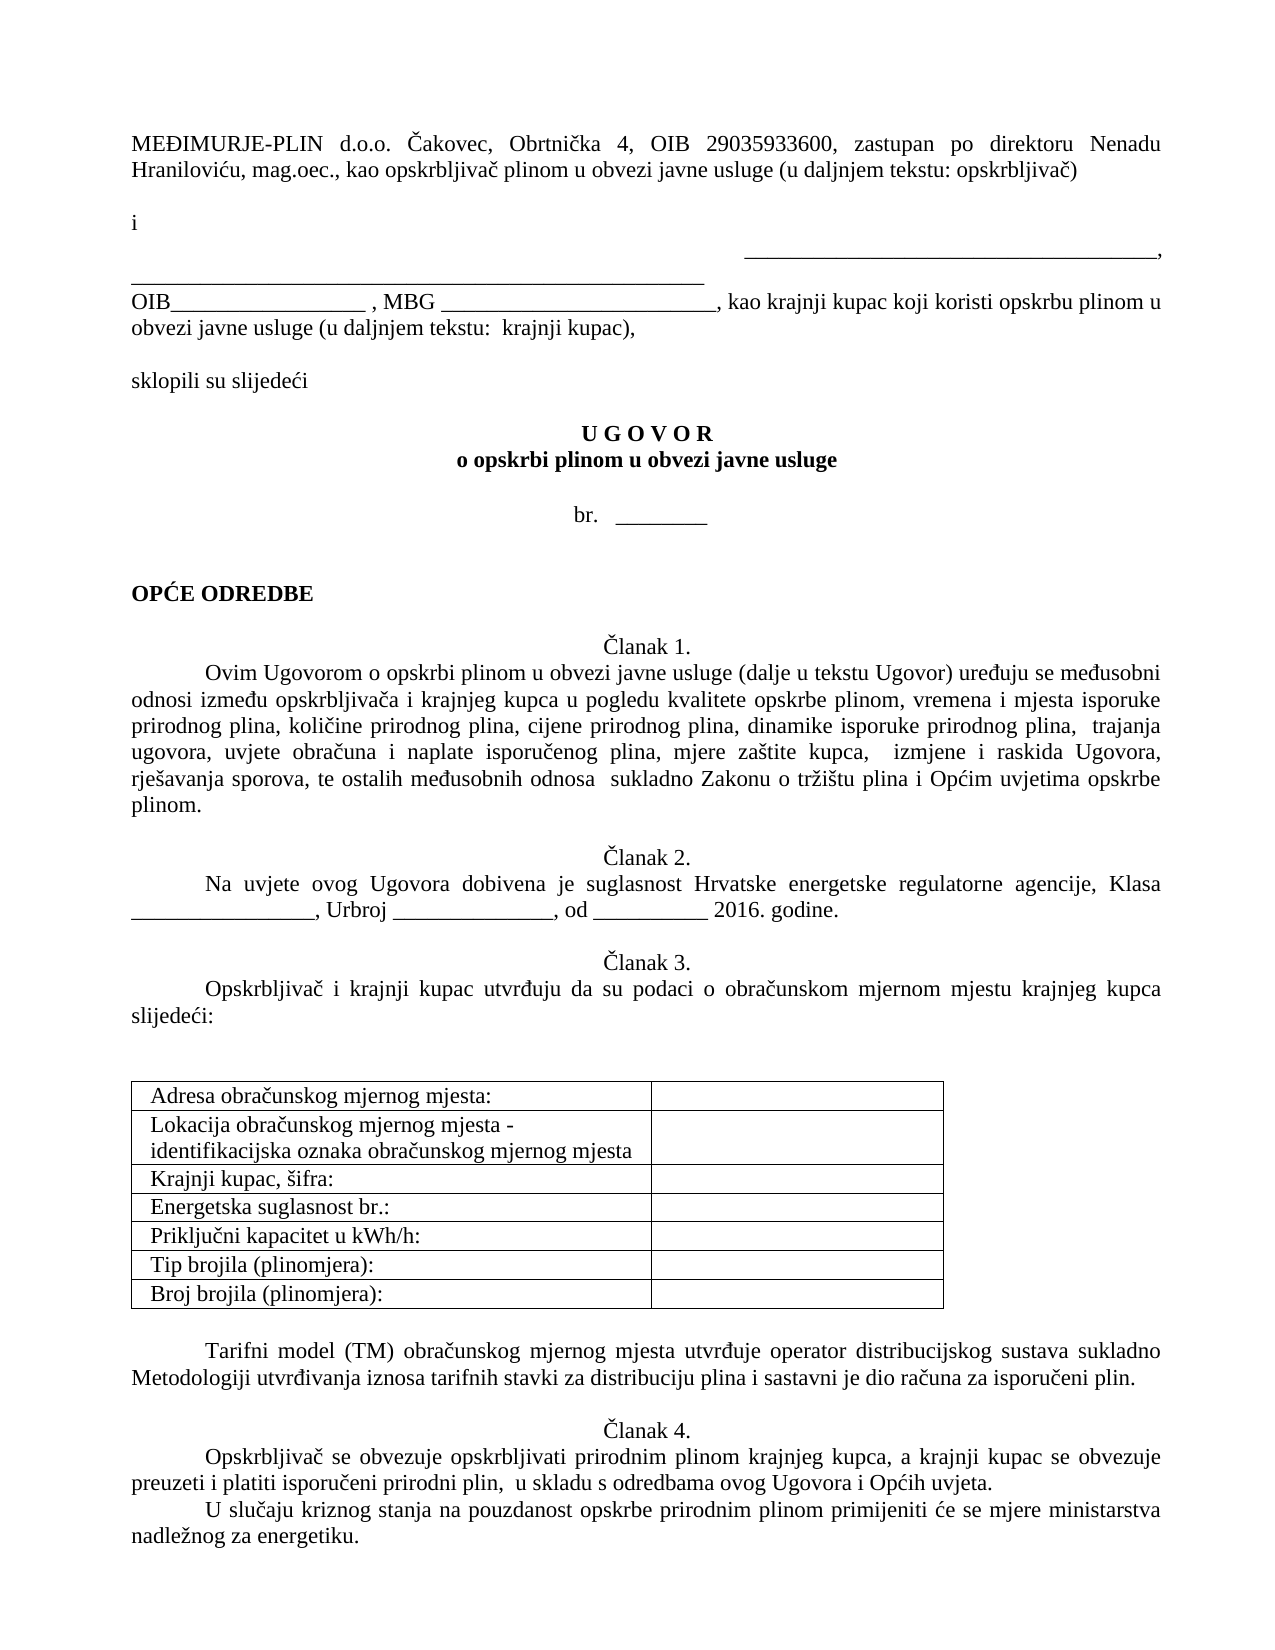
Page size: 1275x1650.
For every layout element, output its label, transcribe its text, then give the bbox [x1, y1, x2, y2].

text Članak 3. [131, 949, 1162, 976]
text i [131, 209, 1162, 235]
table_header [652, 1082, 943, 1110]
table_cell Krajnji kupac, šifra: [132, 1165, 651, 1192]
table_cell [652, 1111, 943, 1163]
text sklopili su slijedeći [131, 367, 1162, 393]
text OIB_________________ , MBG ________________________, kao krajnji kupac koji koristi opskrbu plinom u obvezi javne usluge (u daljnjem tekstu: krajnji kupac), [131, 288, 1162, 341]
table_cell Priključni kapacitet u kWh/h: [132, 1222, 651, 1250]
text U G O V O R [131, 420, 1162, 446]
table_cell Energetska suglasnost br.: [132, 1194, 651, 1221]
text Ovim Ugovorom o opskrbi plinom u obvezi javne usluge (dalje u tekstu Ugovor) uređuju se međusobni odnosi između opskrbljivača i krajnjeg kupca u pogledu kvalitete opskrbe plinom, vremena i mjesta isporuke prirodnog plina, količine prirodnog plina, cijene prirodnog plina, dinamike isporuke prirodnog plina, trajanja ugovora, uvjete obračuna i naplate isporučenog plina, mjere zaštite kupca, izmjene i raskida Ugovora, rješavanja sporova, te ostalih međusobnih odnosa sukladno Zakonu o tržištu plina i Općim uvjetima opskrbe plinom. [131, 659, 1162, 817]
table_cell Broj brojila (plinomjera): [132, 1280, 651, 1308]
text MEĐIMURJE-PLIN d.o.o. Čakovec, Obrtnička 4, OIB 29035933600, zastupan po direktoru Nenadu Hraniloviću, mag.oec., kao opskrbljivač plinom u obvezi javne usluge (u daljnjem tekstu: opskrbljivač) [131, 130, 1162, 182]
text o opskrbi plinom u obvezi javne usluge [131, 446, 1162, 472]
table_cell [652, 1165, 943, 1192]
table_cell [652, 1251, 943, 1279]
text Opskrbljivač i krajnji kupac utvrđuju da su podaci o obračunskom mjernom mjestu krajnjeg kupca slijedeći: [131, 976, 1162, 1028]
text U slučaju kriznog stanja na pouzdanost opskrbe prirodnim plinom primijeniti će se mjere ministarstva nadležnog za energetiku. [131, 1496, 1162, 1548]
table_cell Lokacija obračunskog mjernog mjesta - identifikacijska oznaka obračunskog mjernog mjesta [132, 1111, 651, 1163]
table_cell [652, 1194, 943, 1221]
text Na uvjete ovog Ugovora dobivena je suglasnost Hrvatske energetske regulatorne agencije, Klasa ________________, Urbroj ______________, od __________ 2016. godine. [131, 870, 1162, 923]
table_cell [652, 1280, 943, 1308]
text Članak 2. [131, 844, 1162, 870]
table_cell [652, 1222, 943, 1250]
text Članak 1. [131, 633, 1162, 659]
text Tarifni model (TM) obračunskog mjernog mjesta utvrđuje operator distribucijskog sustava sukladno Metodologiji utvrđivanja iznosa tarifnih stavki za distribuciju plina i sastavni je dio računa za isporučeni plin. [131, 1338, 1162, 1390]
table_header Adresa obračunskog mjernog mjesta: [132, 1082, 651, 1110]
text br. ________ [131, 501, 1162, 527]
table_cell Tip brojila (plinomjera): [132, 1251, 651, 1279]
text Opskrbljivač se obvezuje opskrbljivati prirodnim plinom krajnjeg kupca, a krajnji kupac se obvezuje preuzeti i platiti isporučeni prirodni plin, u skladu s odredbama ovog Ugovora i Općih uvjeta. [131, 1443, 1162, 1496]
text OPĆE ODREDBE [131, 580, 1162, 607]
text ____________________________________, __________________________________________________ [131, 235, 1162, 288]
text Članak 4. [131, 1417, 1162, 1443]
